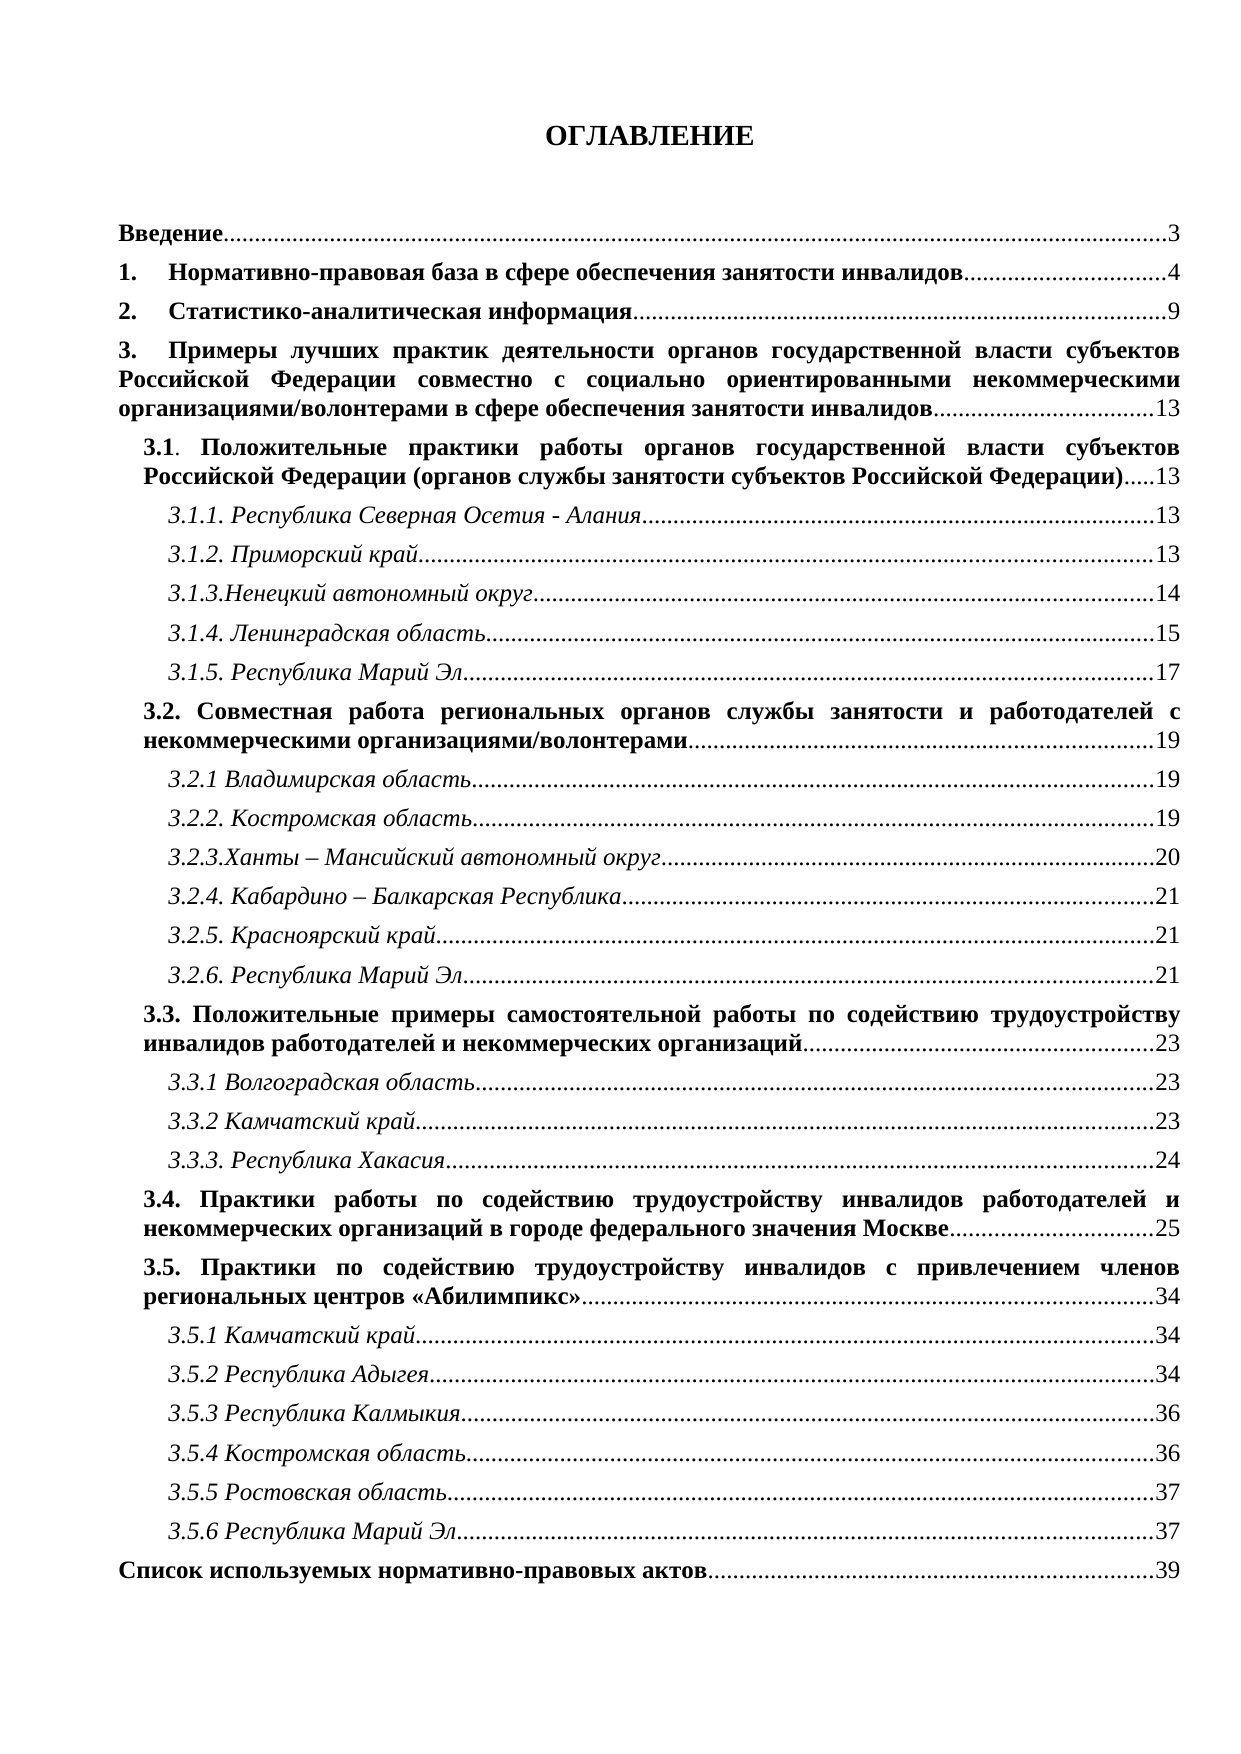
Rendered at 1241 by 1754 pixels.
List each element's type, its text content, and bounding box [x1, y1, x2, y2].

text ОГЛАВЛЕНИЕ [118, 118, 1181, 152]
